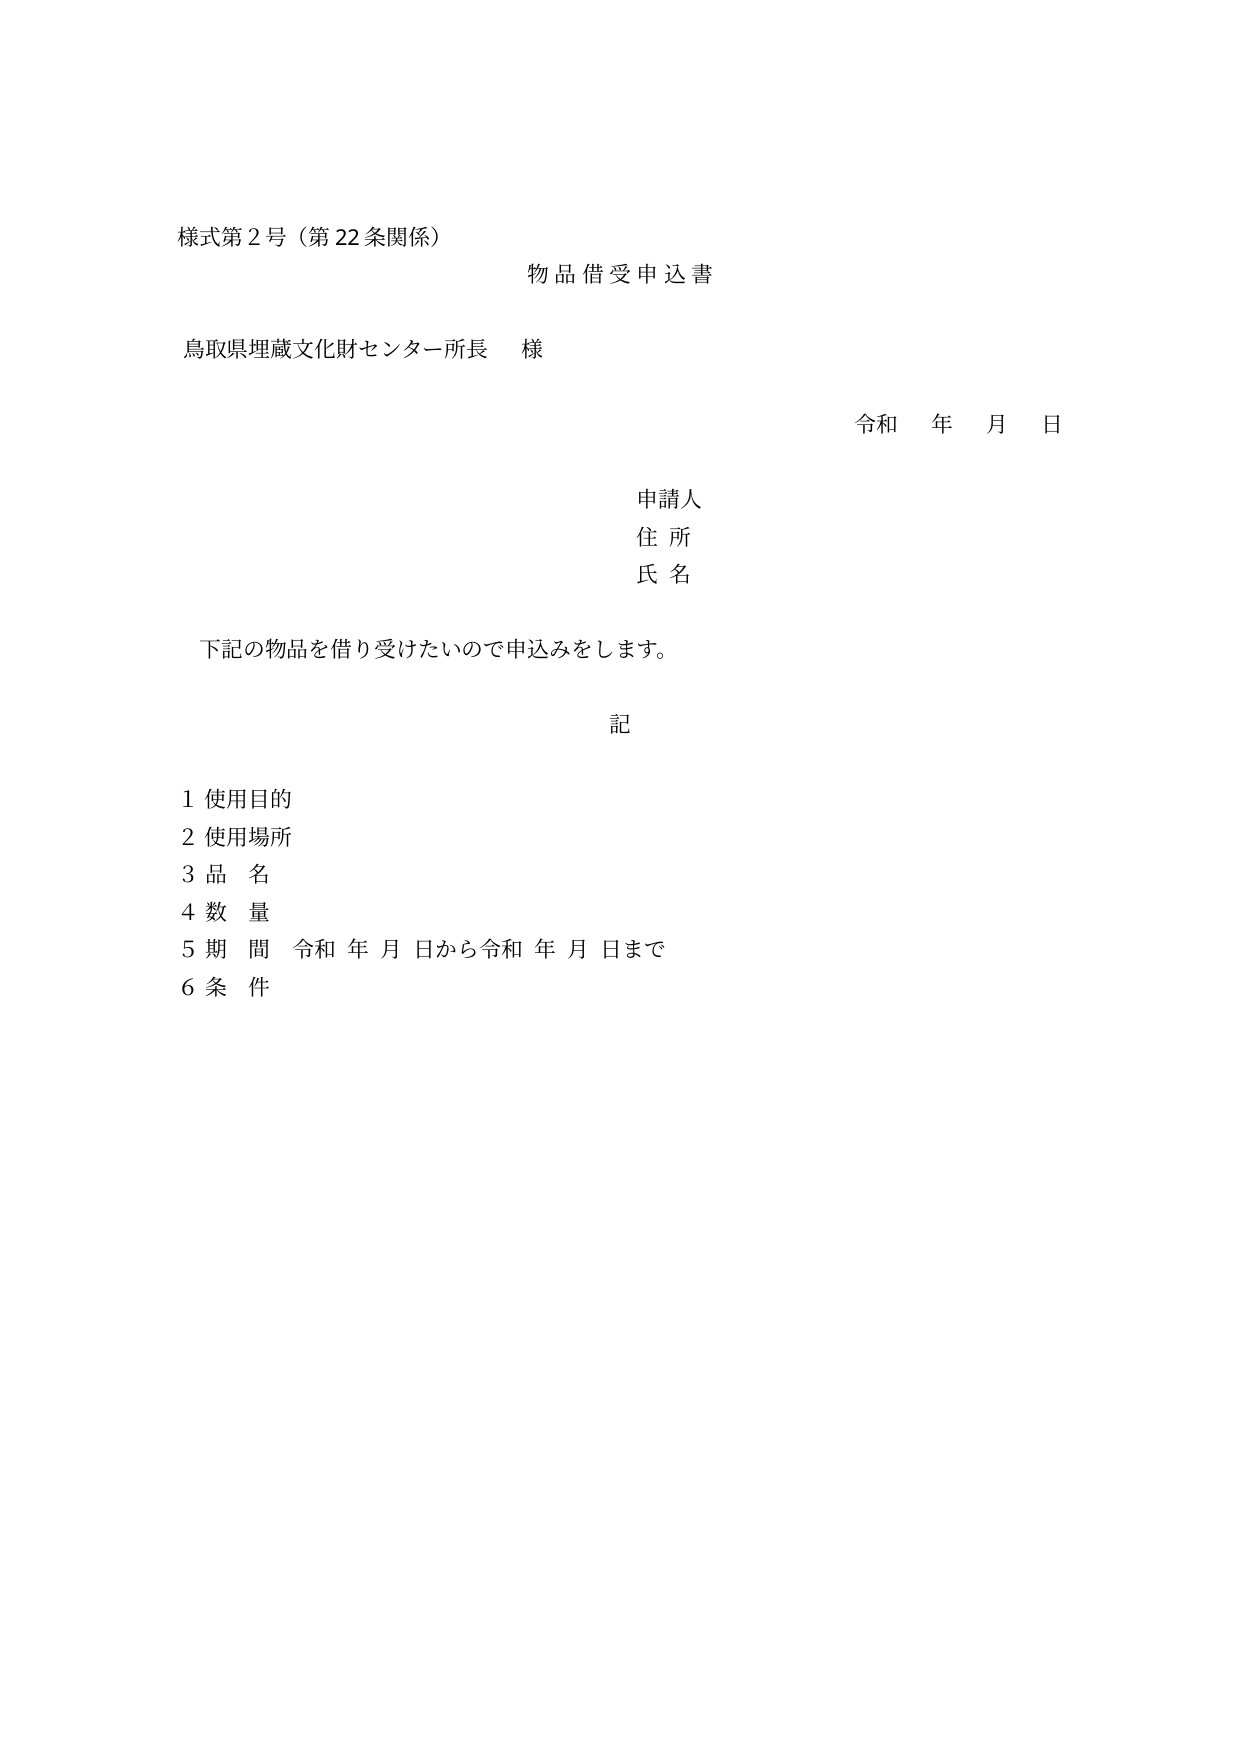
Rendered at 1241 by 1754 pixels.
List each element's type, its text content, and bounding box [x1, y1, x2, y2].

text 物 品 借 受 申 込 書 [177, 254, 1063, 292]
text ６ 条件 [177, 967, 1063, 1004]
text 下記の物品を借り受けたいので申込みをします。 [177, 629, 1063, 667]
text 氏 名 [637, 554, 1063, 592]
text 様式第２号（第22条関係） [177, 217, 1063, 254]
text 令和 年 月 日 [177, 404, 1063, 442]
text 住 所 [637, 517, 1063, 554]
text 申請人 [637, 479, 1063, 517]
text １ 使用目的 [177, 779, 1063, 817]
text ５ 期間 令和 年 月 日から令和 年 月 日まで [177, 929, 1063, 967]
text ２ 使用場所 [177, 817, 1063, 854]
text ３ 品名 [177, 854, 1063, 892]
text 記 [177, 704, 1063, 742]
text 鳥取県埋蔵文化財センター所長 様 [177, 329, 1063, 367]
text ４ 数量 [177, 892, 1063, 929]
